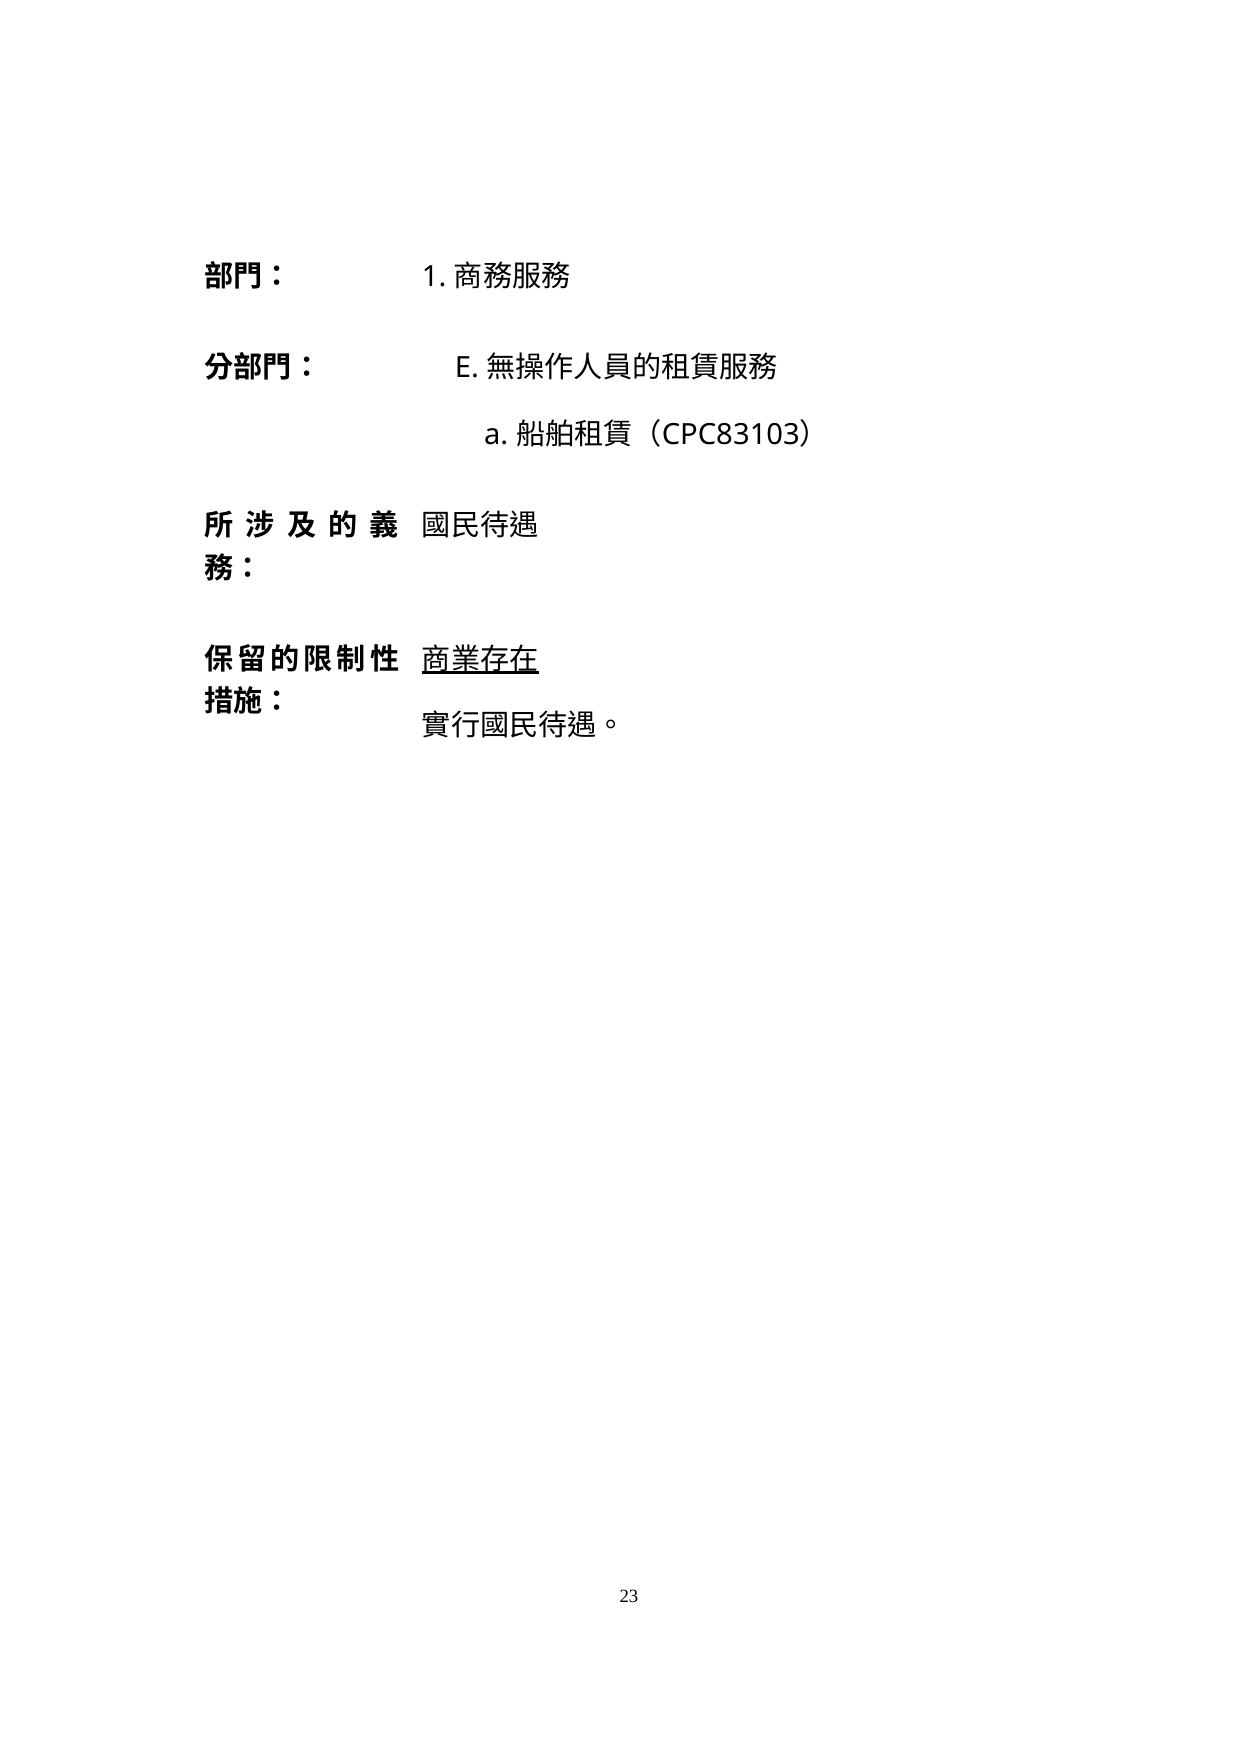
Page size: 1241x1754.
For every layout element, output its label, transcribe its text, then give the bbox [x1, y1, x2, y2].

table_cell 國民待遇 [410, 478, 1064, 611]
table_header 1. 商務服務 [410, 229, 1064, 320]
table_cell 保留的限制性措施： [193, 611, 410, 769]
table_header 部門： [193, 229, 410, 320]
table_cell E. 無操作人員的租賃服務 a. 船舶租賃（CPC83103） [410, 320, 1064, 478]
table_cell 分部門： [193, 320, 410, 478]
table_cell 商業存在 實行國民待遇。 [410, 611, 1064, 769]
table_cell 所涉及的義務： [193, 478, 410, 611]
